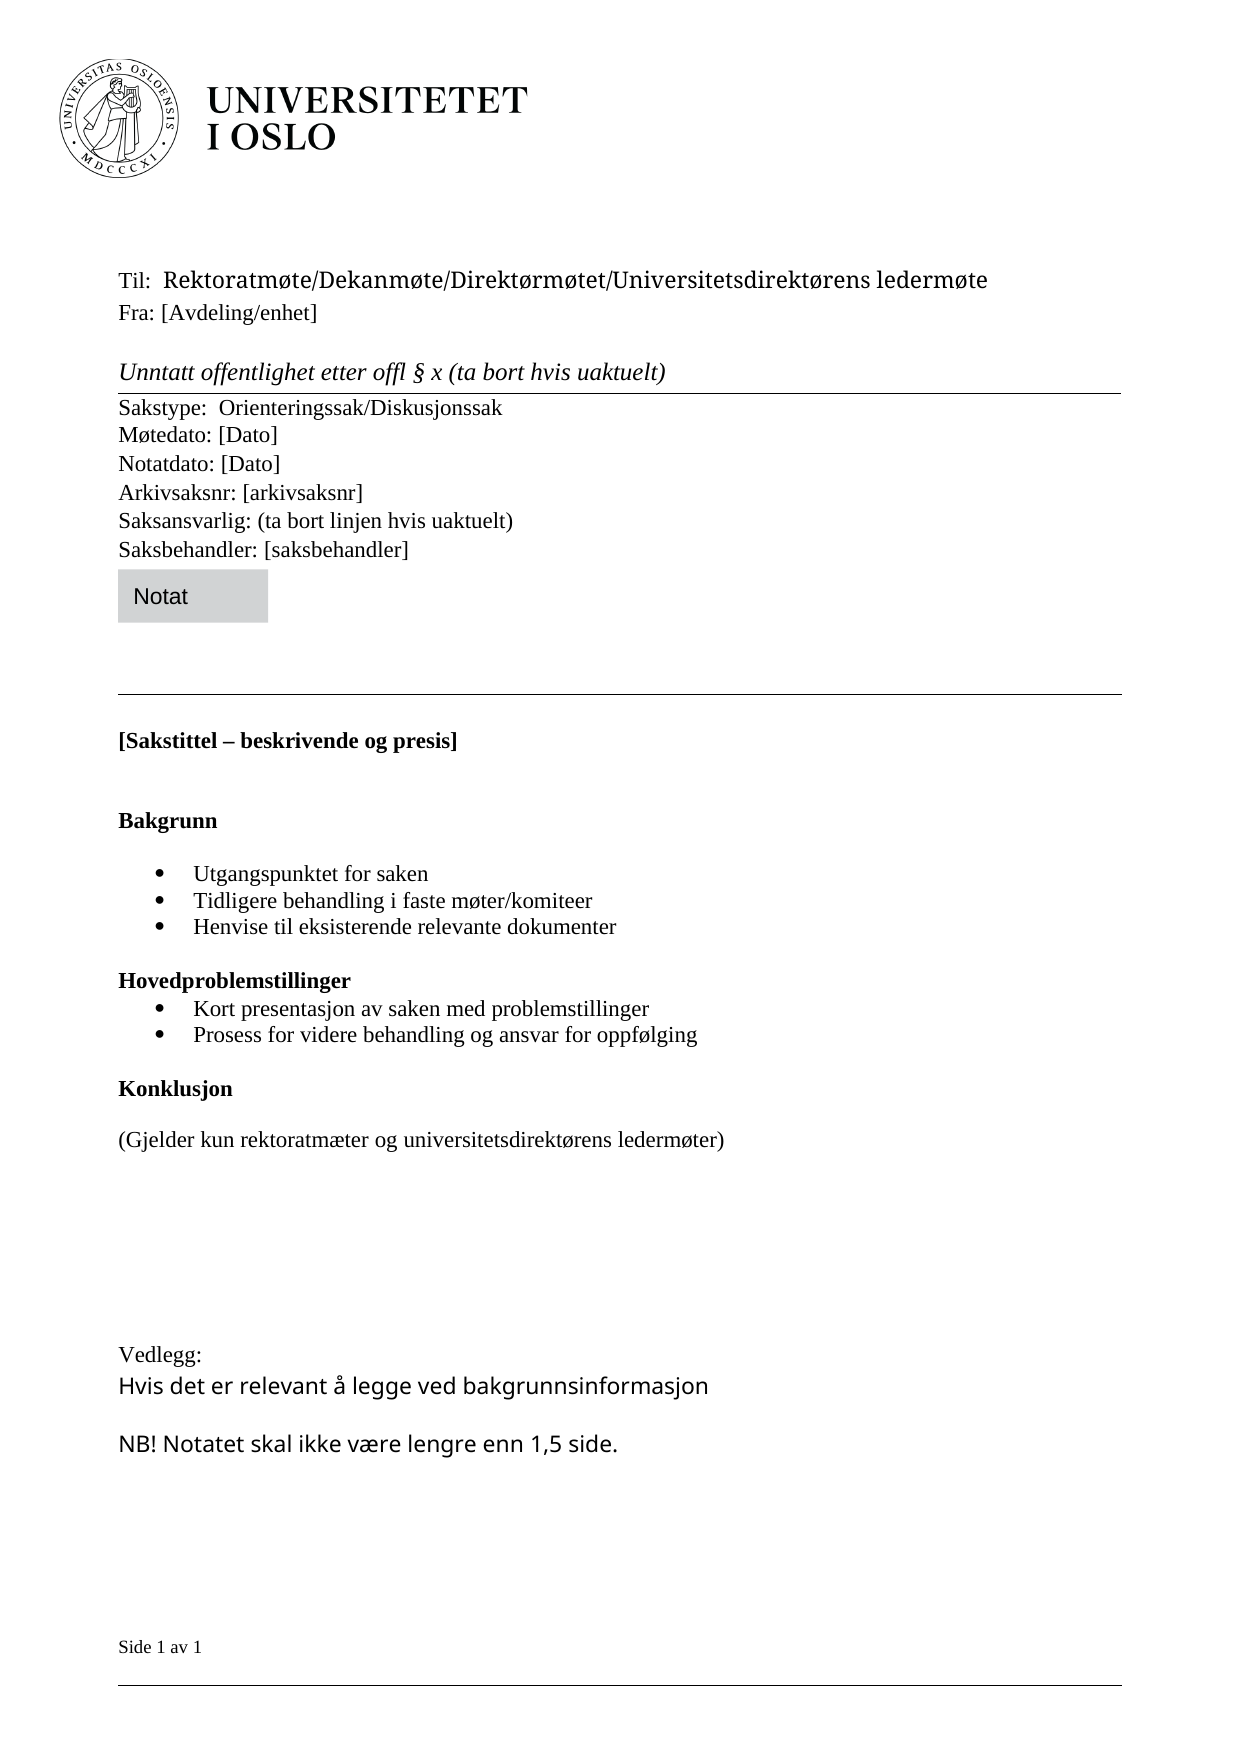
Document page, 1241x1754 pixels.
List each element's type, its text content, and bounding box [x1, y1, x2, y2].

subtitle (Gjelder kun rektoratmæter og universitetsdirektørens ledermøter) [118, 1126, 1122, 1153]
subtitle Konklusjon [118, 1075, 1122, 1101]
list Utgangspunktet for saken [156, 861, 1122, 887]
table_header Til: Rektoratmøte/Dekanmøte/Direktørmøtet/Universitetsdirektørens ledermøte Fra: Unntatt offentlighet etter offl § x (ta bort hvis uaktuelt) [118, 260, 1121, 393]
subtitle Hovedproblemstillinger [118, 967, 1122, 993]
text Hvis det er relevant å legge ved bakgrunnsinformasjon [118, 1370, 1122, 1401]
table_cell Sakstype: Orienteringssak/Diskusjonssak Møtedato: Notatdato: Arkivsaksnr: Saksansvarlig: (ta bort linjen hvis uaktuelt) Saksbehandler: [118, 394, 1121, 569]
list Kort presentasjon av saken med problemstillinger [156, 995, 1122, 1021]
list Tidligere behandling i faste møter/komiteer [156, 887, 1122, 913]
picture [59, 59, 528, 178]
text Bakgrunn [118, 807, 1122, 833]
list Prosess for videre behandling og ansvar for oppfølging [156, 1021, 1122, 1048]
subtitle Vedlegg: [118, 1341, 1122, 1368]
list Henvise til eksisterende relevante dokumenter [156, 913, 1122, 939]
text NB! Notatet skal ikke være lengre enn 1,5 side. [118, 1428, 1122, 1459]
